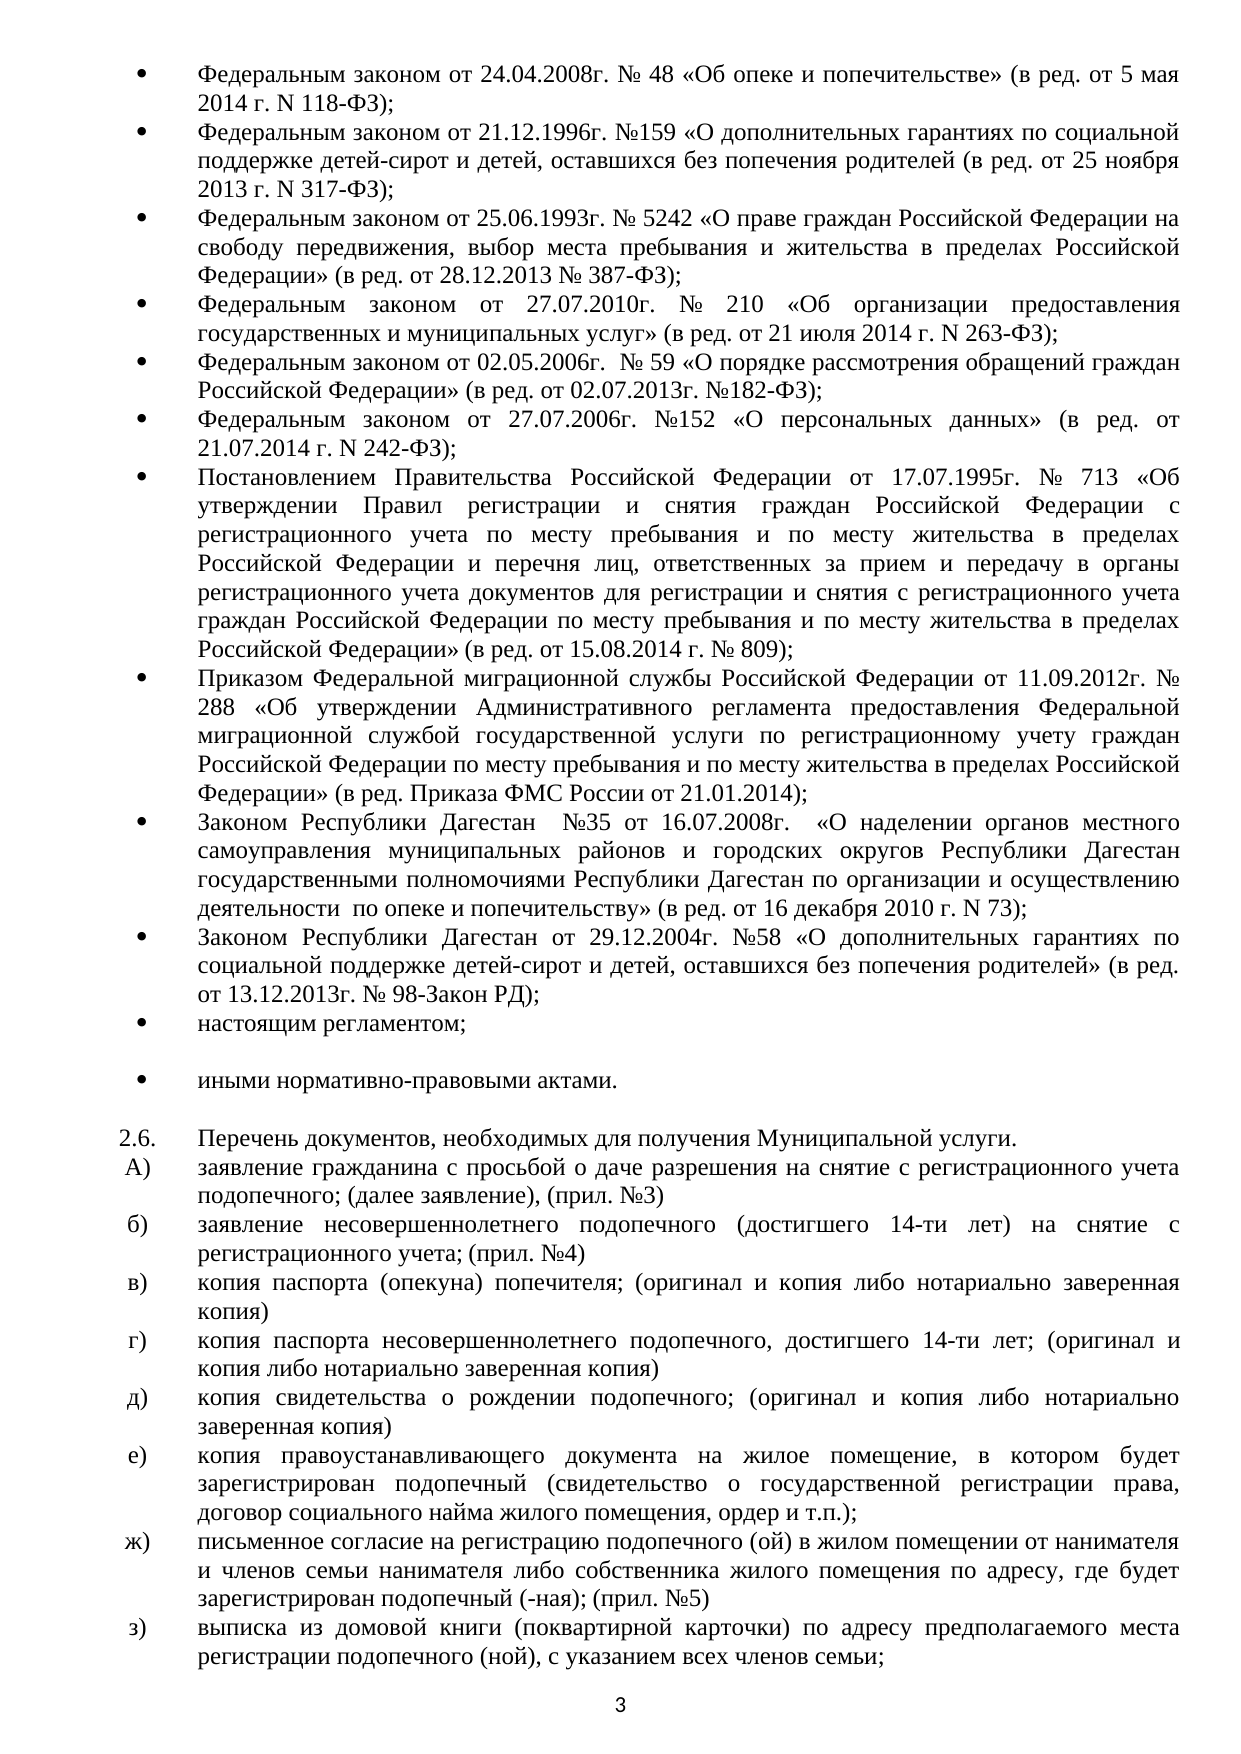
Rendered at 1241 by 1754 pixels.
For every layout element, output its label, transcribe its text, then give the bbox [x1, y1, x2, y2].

table_cell Федеральным законом от 27.07.2010г. № 210 «Об организации предоставления государственных и муниципальных услуг» (в ред. от 21 июля 2014 г. N 263-ФЗ); [186, 289, 1192, 347]
table_cell [89, 289, 186, 347]
table_cell [89, 203, 186, 289]
table_cell Законом Республики Дагестан №35 от 16.07.2008г. «О наделении органов местного самоуправления муниципальных районов и городских округов Республики Дагестан государственными полномочиями Республики Дагестан по организации и осуществлению деятельности по опеке и попечительству» (в ред. от 16 декабря 2010 г. N 73); [186, 807, 1192, 922]
table_cell копия паспорта (опекуна) попечителя; (оригинал и копия либо нотариально заверенная копия) [186, 1267, 1192, 1325]
table_cell настоящим регламентом; [186, 1008, 1192, 1066]
table_cell Перечень документов, необходимых для получения Муниципальной услуги. [186, 1123, 1192, 1152]
table_cell д) [89, 1382, 186, 1440]
table_cell Постановлением Правительства Российской Федерации от 17.07.1995г. № 713 «Об утверждении Правил регистрации и снятия граждан Российской Федерации с регистрационного учета по месту пребывания и по месту жительства в пределах Российской Федерации и перечня лиц, ответственных за прием и передачу в органы регистрационного учета документов для регистрации и снятия с регистрационного учета граждан Российской Федерации по месту пребывания и по месту жительства в пределах Российской Федерации» (в ред. от 15.08.2014 г. № 809); [186, 462, 1192, 663]
table_cell [89, 1008, 186, 1066]
table_cell Федеральным законом от 27.07.2006г. №152 «О персональных данных» (в ред. от 21.07.2014 г. N 242-ФЗ); [186, 404, 1192, 462]
table_cell [89, 347, 186, 404]
table_cell Законом Республики Дагестан от 29.12.2004г. №58 «О дополнительных гарантиях по социальной поддержке детей-сирот и детей, оставшихся без попечения родителей» (в ред. от 13.12.2013г. № 98-Закон РД); [186, 922, 1192, 1008]
table_cell [89, 404, 186, 462]
table_cell иными нормативно-правовыми актами. [186, 1066, 1192, 1123]
table_cell з) [89, 1613, 186, 1670]
table_cell Федеральным законом от 25.06.1993г. № 5242 «О праве граждан Российской Федерации на свободу передвижения, выбор места пребывания и жительства в пределах Российской Федерации» (в ред. от 28.12.2013 № 387-ФЗ); [186, 203, 1192, 289]
table_cell выписка из домовой книги (поквартирной карточки) по адресу предполагаемого места регистрации подопечного (ной), с указанием всех членов семьи; [186, 1613, 1192, 1670]
table_cell Федеральным законом от 24.04.2008г. № 48 «Об опеке и попечительстве» (в ред. от 5 мая 2014 г. N 118-ФЗ); [186, 59, 1192, 117]
table_cell ж) [89, 1526, 186, 1612]
table_cell письменное согласие на регистрацию подопечного (ой) в жилом помещении от нанимателя и членов семьи нанимателя либо собственника жилого помещения по адресу, где будет зарегистрирован подопечный (-ная); (прил. №5) [186, 1526, 1192, 1612]
table_cell [89, 59, 186, 117]
table_cell г) [89, 1325, 186, 1382]
table_cell Приказом Федеральной миграционной службы Российской Федерации от 11.09.2012г. № 288 «Об утверждении Административного регламента предоставления Федеральной миграционной службой государственной услуги по регистрационному учету граждан Российской Федерации по месту пребывания и по месту жительства в пределах Российской Федерации» (в ред. Приказа ФМС России от 21.01.2014); [186, 663, 1192, 807]
table_cell Федеральным законом от 21.12.1996г. №159 «О дополнительных гарантиях по социальной поддержке детей-сирот и детей, оставшихся без попечения родителей (в ред. от 25 ноября 2013 г. N 317-ФЗ); [186, 117, 1192, 203]
table_cell копия правоустанавливающего документа на жилое помещение, в котором будет зарегистрирован подопечный (свидетельство о государственной регистрации права, договор социального найма жилого помещения, ордер и т.п.); [186, 1440, 1192, 1526]
table_cell [89, 922, 186, 1008]
table_cell Федеральным законом от 02.05.2006г. № 59 «О порядке рассмотрения обращений граждан Российской Федерации» (в ред. от 02.07.2013г. №182-ФЗ); [186, 347, 1192, 404]
table_cell [89, 117, 186, 203]
table_cell [89, 807, 186, 922]
table_cell копия паспорта несовершеннолетнего подопечного, достигшего 14-ти лет; (оригинал и копия либо нотариально заверенная копия) [186, 1325, 1192, 1382]
table_cell [89, 462, 186, 663]
table_cell е) [89, 1440, 186, 1526]
table_cell б) [89, 1209, 186, 1267]
table_cell [89, 1066, 186, 1123]
table_cell заявление несовершеннолетнего подопечного (достигшего 14-ти лет) на снятие с регистрационного учета; (прил. №4) [186, 1209, 1192, 1267]
table_cell А) [89, 1152, 186, 1209]
table_cell [89, 663, 186, 807]
table_cell 2.6. [89, 1123, 186, 1152]
table_cell заявление гражданина с просьбой о даче разрешения на снятие с регистрационного учета подопечного; (далее заявление), (прил. №3) [186, 1152, 1192, 1209]
table_cell в) [89, 1267, 186, 1325]
table_cell копия свидетельства о рождении подопечного; (оригинал и копия либо нотариально заверенная копия) [186, 1382, 1192, 1440]
